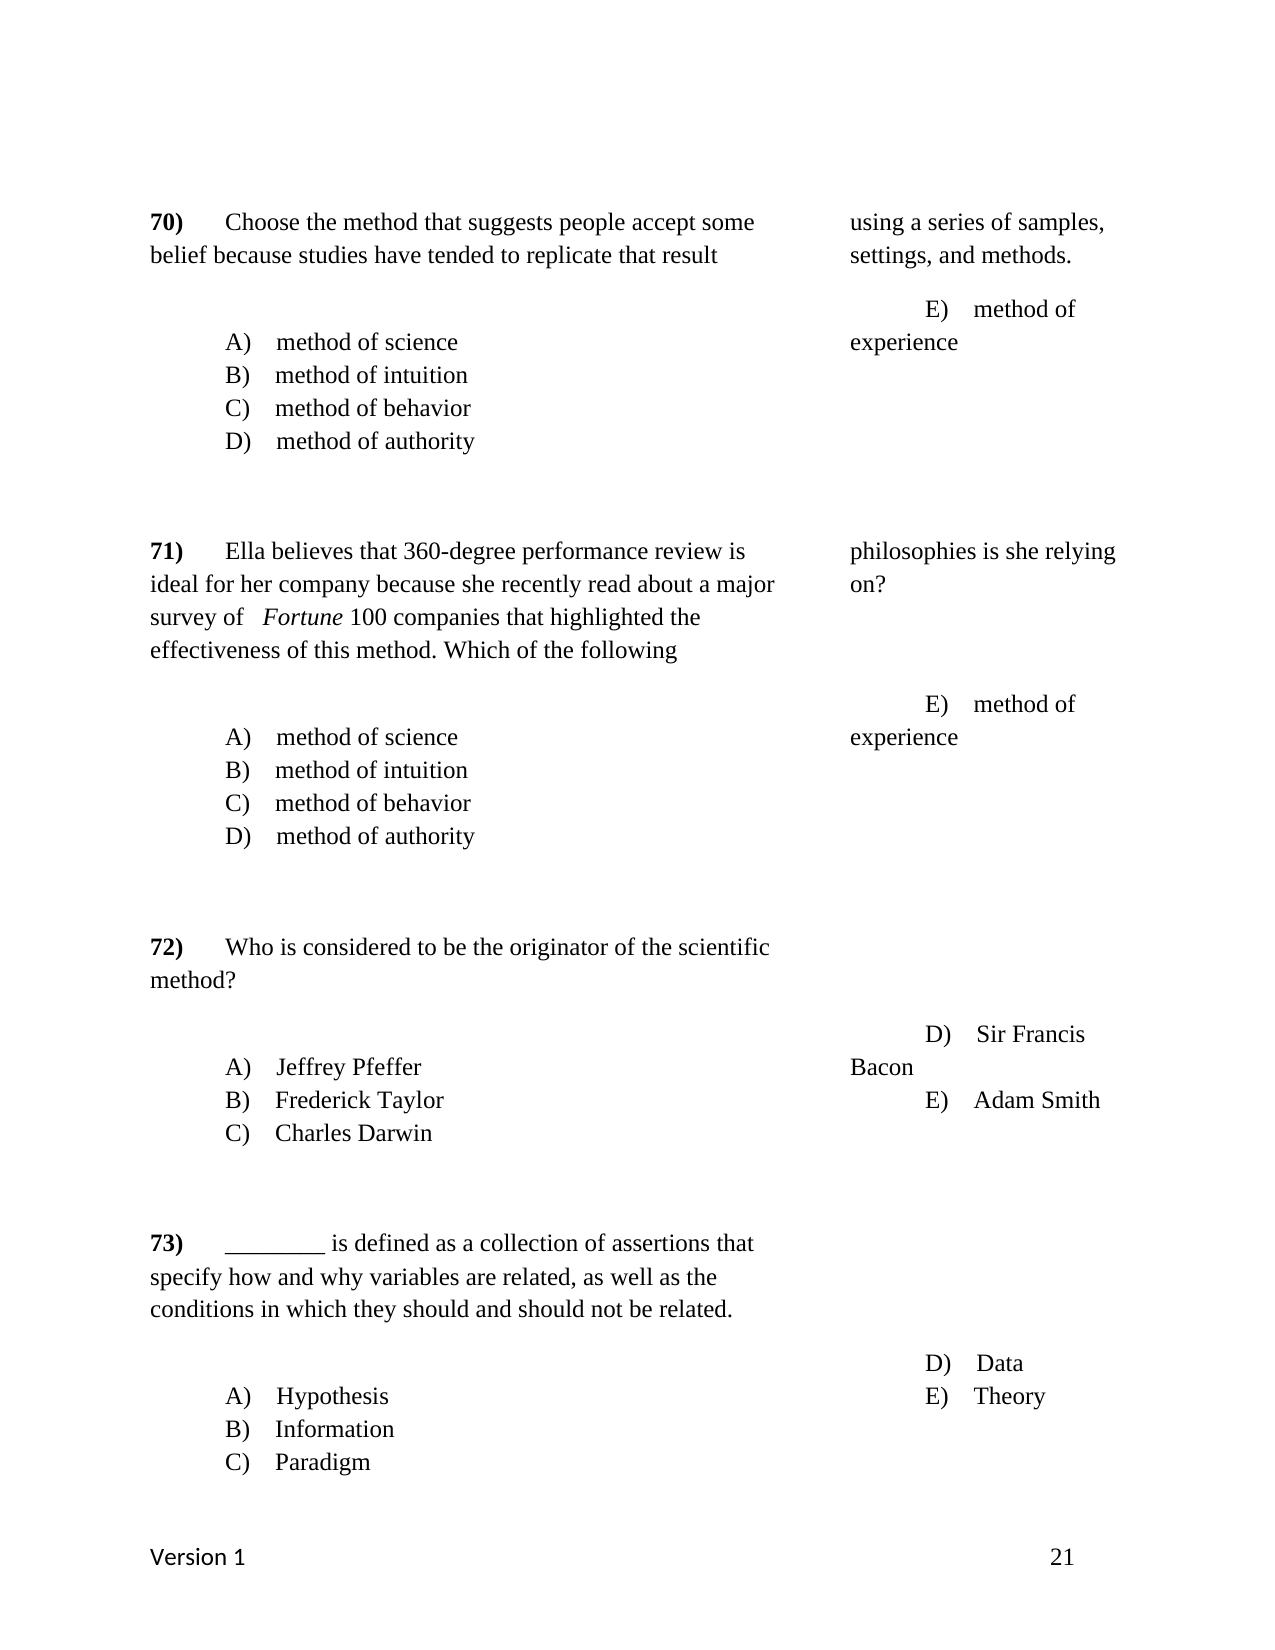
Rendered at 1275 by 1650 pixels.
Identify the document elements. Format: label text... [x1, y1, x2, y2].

text A) Jeffrey Pfeffer B) Frederick Taylor C) Charles Darwin D) Sir Francis Bacon E) Adam Smith [850, 1019, 1125, 1147]
text A) Jeffrey Pfeffer B) Frederick Taylor C) Charles Darwin D) Sir Francis Bacon E) Adam Smith [150, 1019, 775, 1147]
text 72) Who is considered to be the originator of the scientific method? [150, 932, 775, 994]
text A) method of science B) method of intuition C) method of behavior D) method of authority E) method of experience [850, 689, 1125, 784]
text 73) ________ is defined as a collection of assertions that specify how and why variables are related, as well as the conditions in which they should and should not be related. [150, 1228, 775, 1323]
text A) method of science B) method of intuition C) method of behavior D) method of authority E) method of experience [850, 294, 1125, 388]
text A) Hypothesis B) Information C) Paradigm D) Data E) Theory [850, 1348, 1125, 1443]
text A) Hypothesis B) Information C) Paradigm D) Data E) Theory [150, 1348, 775, 1476]
text A) method of science B) method of intuition C) method of behavior D) method of authority E) method of experience [150, 294, 775, 454]
text 70) Choose the method that suggests people accept some belief because studies have tended to replicate that result using a series of samples, settings, and methods. [150, 207, 775, 268]
text 70) Choose the method that suggests people accept some belief because studies have tended to replicate that result using a series of samples, settings, and methods. [850, 207, 1125, 268]
text 71) Ella believes that 360-degree performance review is ideal for her company because she recently read about a major survey of Fortune 100 companies that highlighted the effectiveness of this method. Which of the following philosophies is she relying on? [150, 536, 775, 664]
text A) method of science B) method of intuition C) method of behavior D) method of authority E) method of experience [150, 689, 775, 850]
text 71) Ella believes that 360-degree performance review is ideal for her company because she recently read about a major survey of Fortune 100 companies that highlighted the effectiveness of this method. Which of the following philosophies is she relying on? [850, 536, 1125, 598]
